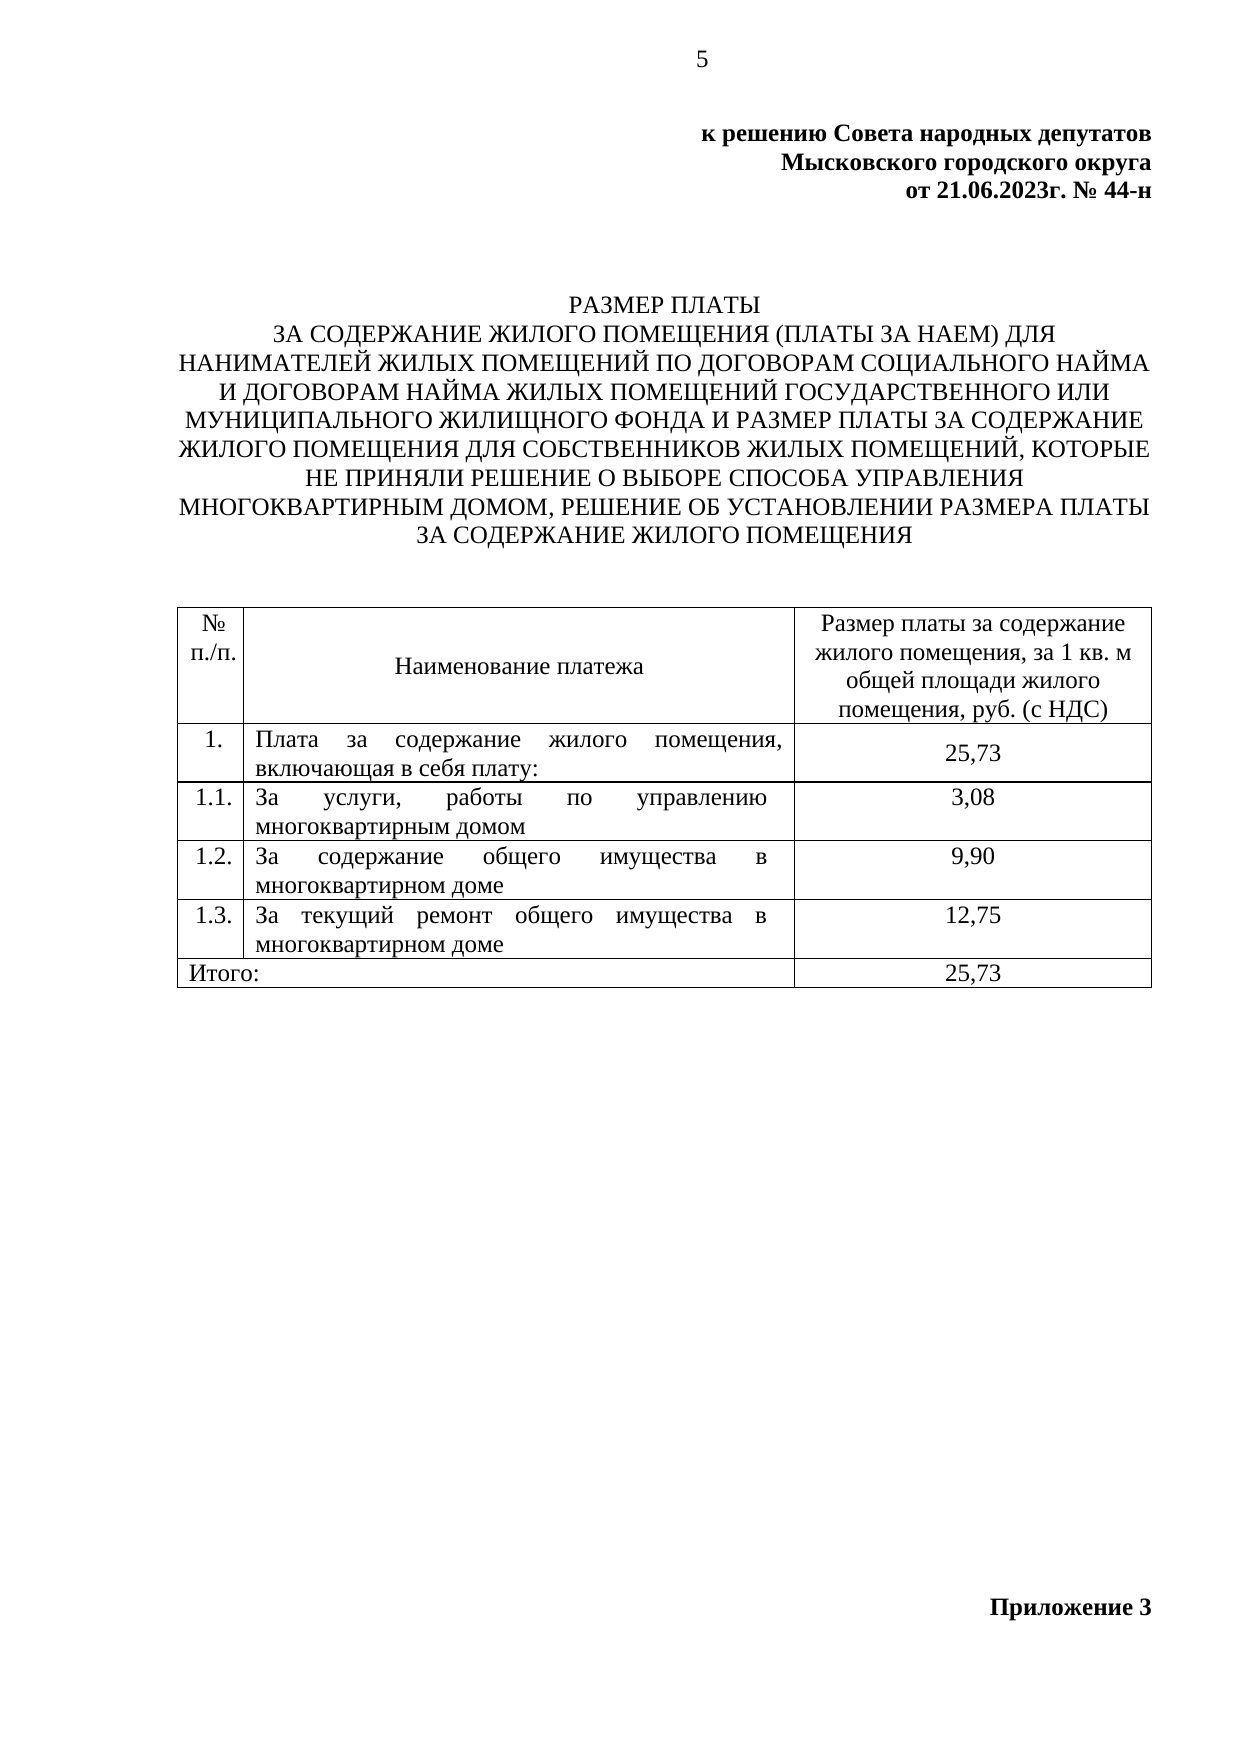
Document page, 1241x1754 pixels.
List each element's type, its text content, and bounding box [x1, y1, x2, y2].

table_cell 25,73 [795, 724, 1151, 781]
table_cell 1.3. [178, 900, 243, 957]
text к решению Совета народных депутатов [177, 118, 1152, 147]
table_cell 25,73 [795, 959, 1151, 987]
table_header Размер платы за содержание жилого помещения, за общей площади жилого помещения, руб. (с НДС) [795, 608, 1151, 723]
text Мысковского городского округа [177, 147, 1152, 176]
table_cell 1. [178, 724, 243, 781]
table_cell 1.1. [178, 783, 243, 840]
table_header № п./п. [178, 608, 243, 723]
table_cell За текущий ремонт общего имущества в многоквартирном доме [244, 900, 794, 957]
table_cell Итого: [178, 959, 794, 987]
text РАЗМЕР ПЛАТЫ [177, 291, 1152, 319]
text Приложение 3 [177, 1592, 1152, 1621]
text от 21.06.2023г. № 44-н [177, 176, 1152, 204]
text ЗА СОДЕРЖАНИЕ ЖИЛОГО ПОМЕЩЕНИЯ (ПЛАТЫ ЗА НАЕМ) ДЛЯ НАНИМАТЕЛЕЙ ЖИЛЫХ ПОМЕЩЕНИЙ ПО ДОГОВОРАМ СОЦИАЛЬНОГО НАЙМА И ДОГОВОРАМ НАЙМА ЖИЛЫХ ПОМЕЩЕНИЙ ГОСУДАРСТВЕННОГО ИЛИ МУНИЦИПАЛЬНОГО ЖИЛИЩНОГО ФОНДА И РАЗМЕР ПЛАТЫ ЗА СОДЕРЖАНИЕ ЖИЛОГО ПОМЕЩЕНИЯ ДЛЯ СОБСТВЕННИКОВ ЖИЛЫХ ПОМЕЩЕНИЙ, КОТОРЫЕ НЕ ПРИНЯЛИ РЕШЕНИЕ О ВЫБОРЕ СПОСОБА УПРАВЛЕНИЯ МНОГОКВАРТИРНЫМ ДОМОМ, РЕШЕНИЕ ОБ УСТАНОВЛЕНИИ РАЗМЕРА ПЛАТЫ ЗА СОДЕРЖАНИЕ ЖИЛОГО ПОМЕЩЕНИЯ [177, 319, 1152, 549]
table_cell Плата за содержание жилого помещения, включающая в себя плату: [244, 724, 794, 781]
table_cell 9,90 [795, 841, 1151, 899]
table_cell 3,08 [795, 783, 1151, 840]
table_cell За содержание общего имущества в многоквартирном доме [244, 841, 794, 899]
table_cell 1.2. [178, 841, 243, 899]
table_header Наименование платежа [244, 608, 794, 723]
table_cell За услуги, работы по управлению многоквартирным домом [244, 783, 794, 840]
table_cell 12,75 [795, 900, 1151, 957]
